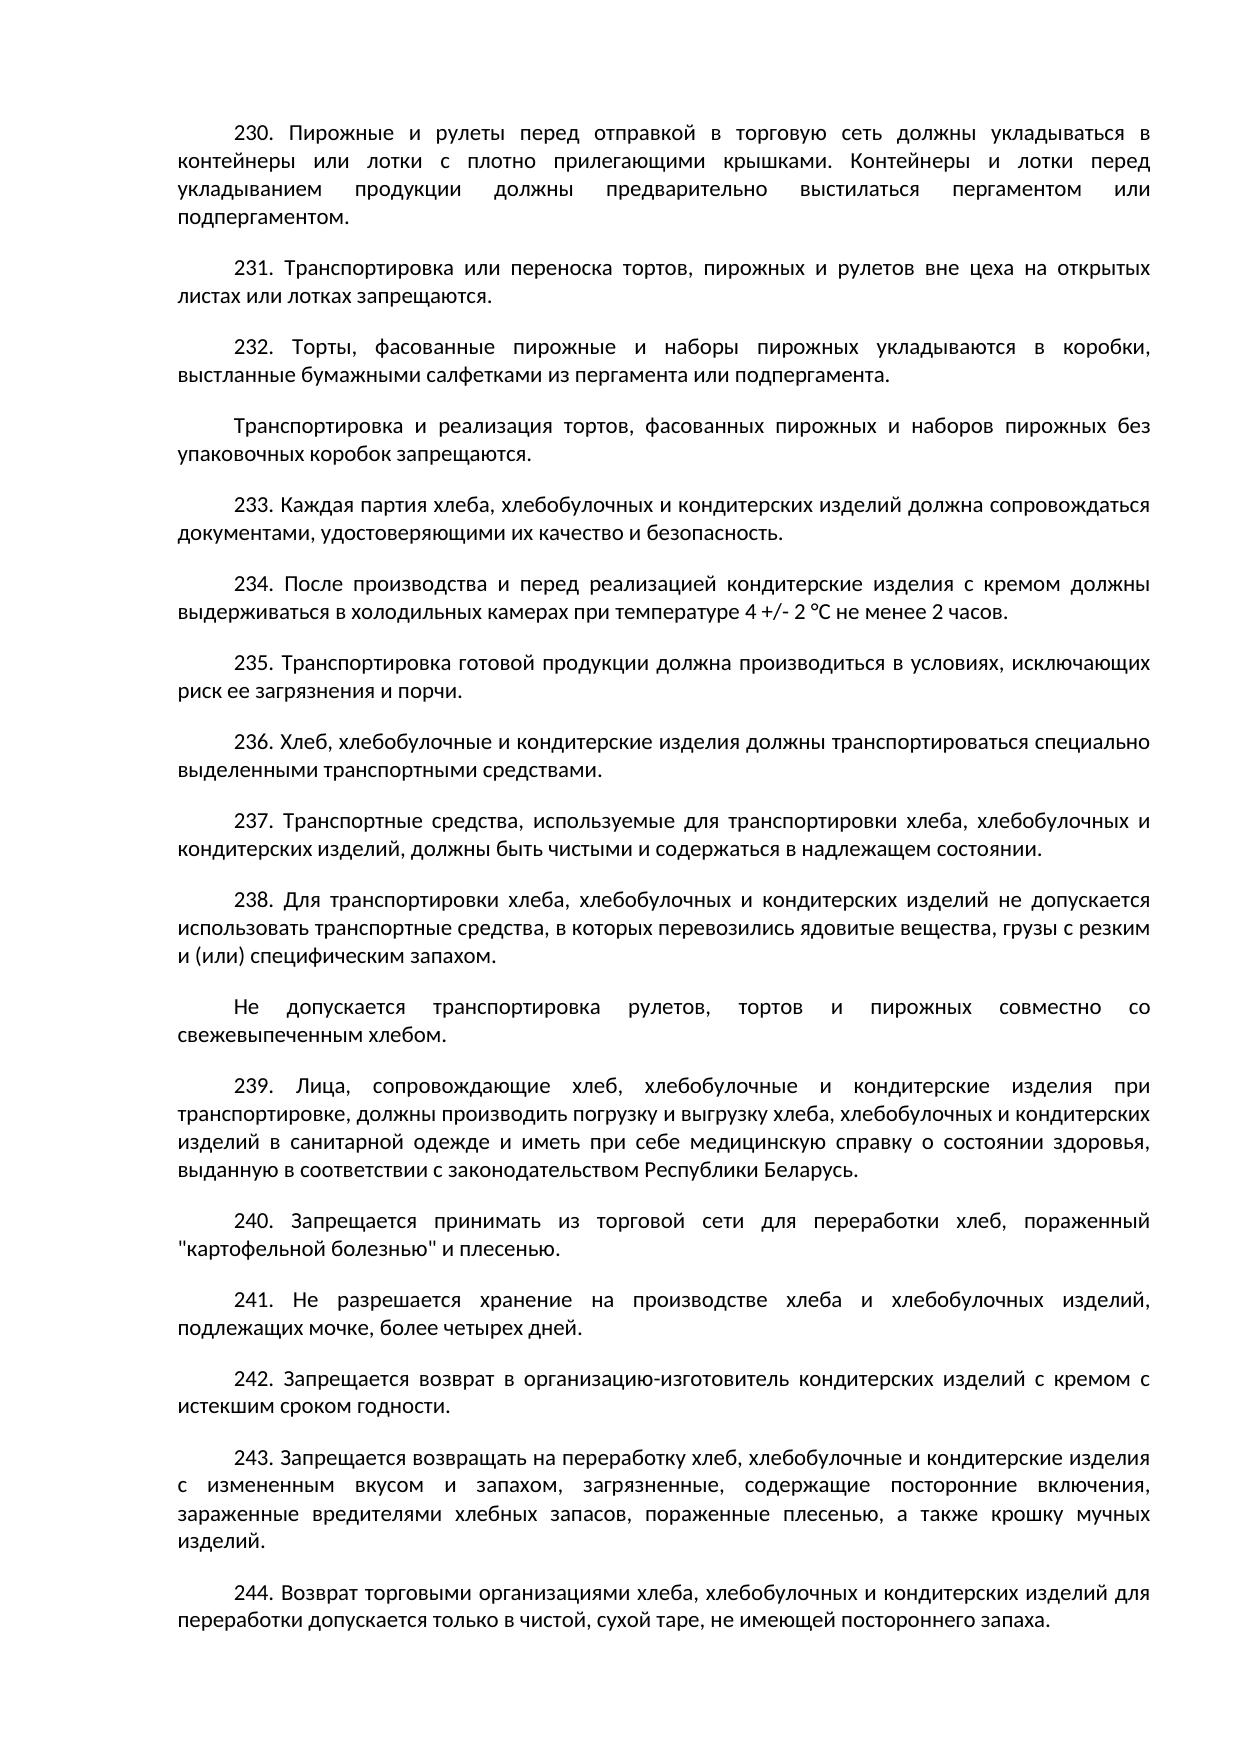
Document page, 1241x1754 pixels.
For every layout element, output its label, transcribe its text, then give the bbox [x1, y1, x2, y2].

text 230. Пирожные и рулеты перед отправкой в торговую сеть должны укладываться в контейнеры или лотки с плотно прилегающими крышками. Контейнеры и лотки перед укладыванием продукции должны предварительно выстилаться пергаментом или подпергаментом. [177, 118, 1152, 230]
text 243. Запрещается возвращать на переработку хлеб, хлебобулочные и кондитерские изделия с измененным вкусом и запахом, загрязненные, содержащие посторонние включения, зараженные вредителями хлебных запасов, пораженные плесенью, а также крошку мучных изделий. [177, 1443, 1152, 1555]
text 234. После производства и перед реализацией кондитерские изделия с кремом должны выдерживаться в холодильных камерах при температуре 4 +/- 2 °C не менее 2 часов. [177, 569, 1152, 625]
text 231. Транспортировка или переноска тортов, пирожных и рулетов вне цеха на открытых листах или лотках запрещаются. [177, 253, 1152, 309]
text 239. Лица, сопровождающие хлеб, хлебобулочные и кондитерские изделия при транспортировке, должны производить погрузку и выгрузку хлеба, хлебобулочных и кондитерских изделий в санитарной одежде и иметь при себе медицинскую справку о состоянии здоровья, выданную в соответствии с законодательством Республики Беларусь. [177, 1071, 1152, 1183]
text 244. Возврат торговыми организациями хлеба, хлебобулочных и кондитерских изделий для переработки допускается только в чистой, сухой таре, не имеющей постороннего запаха. [177, 1578, 1152, 1634]
text 235. Транспортировка готовой продукции должна производиться в условиях, исключающих риск ее загрязнения и порчи. [177, 648, 1152, 704]
text 232. Торты, фасованные пирожные и наборы пирожных укладываются в коробки, выстланные бумажными салфетками из пергамента или подпергамента. [177, 332, 1152, 388]
text 240. Запрещается принимать из торговой сети для переработки хлеб, пораженный "картофельной болезнью" и плесенью. [177, 1206, 1152, 1262]
text Транспортировка и реализация тортов, фасованных пирожных и наборов пирожных без упаковочных коробок запрещаются. [177, 411, 1152, 467]
text Не допускается транспортировка рулетов, тортов и пирожных совместно со свежевыпеченным хлебом. [177, 992, 1152, 1048]
text 242. Запрещается возврат в организацию-изготовитель кондитерских изделий с кремом с истекшим сроком годности. [177, 1364, 1152, 1420]
text 237. Транспортные средства, используемые для транспортировки хлеба, хлебобулочных и кондитерских изделий, должны быть чистыми и содержаться в надлежащем состоянии. [177, 806, 1152, 862]
text 233. Каждая партия хлеба, хлебобулочных и кондитерских изделий должна сопровождаться документами, удостоверяющими их качество и безопасность. [177, 490, 1152, 546]
text 238. Для транспортировки хлеба, хлебобулочных и кондитерских изделий не допускается использовать транспортные средства, в которых перевозились ядовитые вещества, грузы с резким и (или) специфическим запахом. [177, 885, 1152, 969]
text 236. Хлеб, хлебобулочные и кондитерские изделия должны транспортироваться специально выделенными транспортными средствами. [177, 727, 1152, 783]
text 241. Не разрешается хранение на производстве хлеба и хлебобулочных изделий, подлежащих мочке, более четырех дней. [177, 1285, 1152, 1341]
